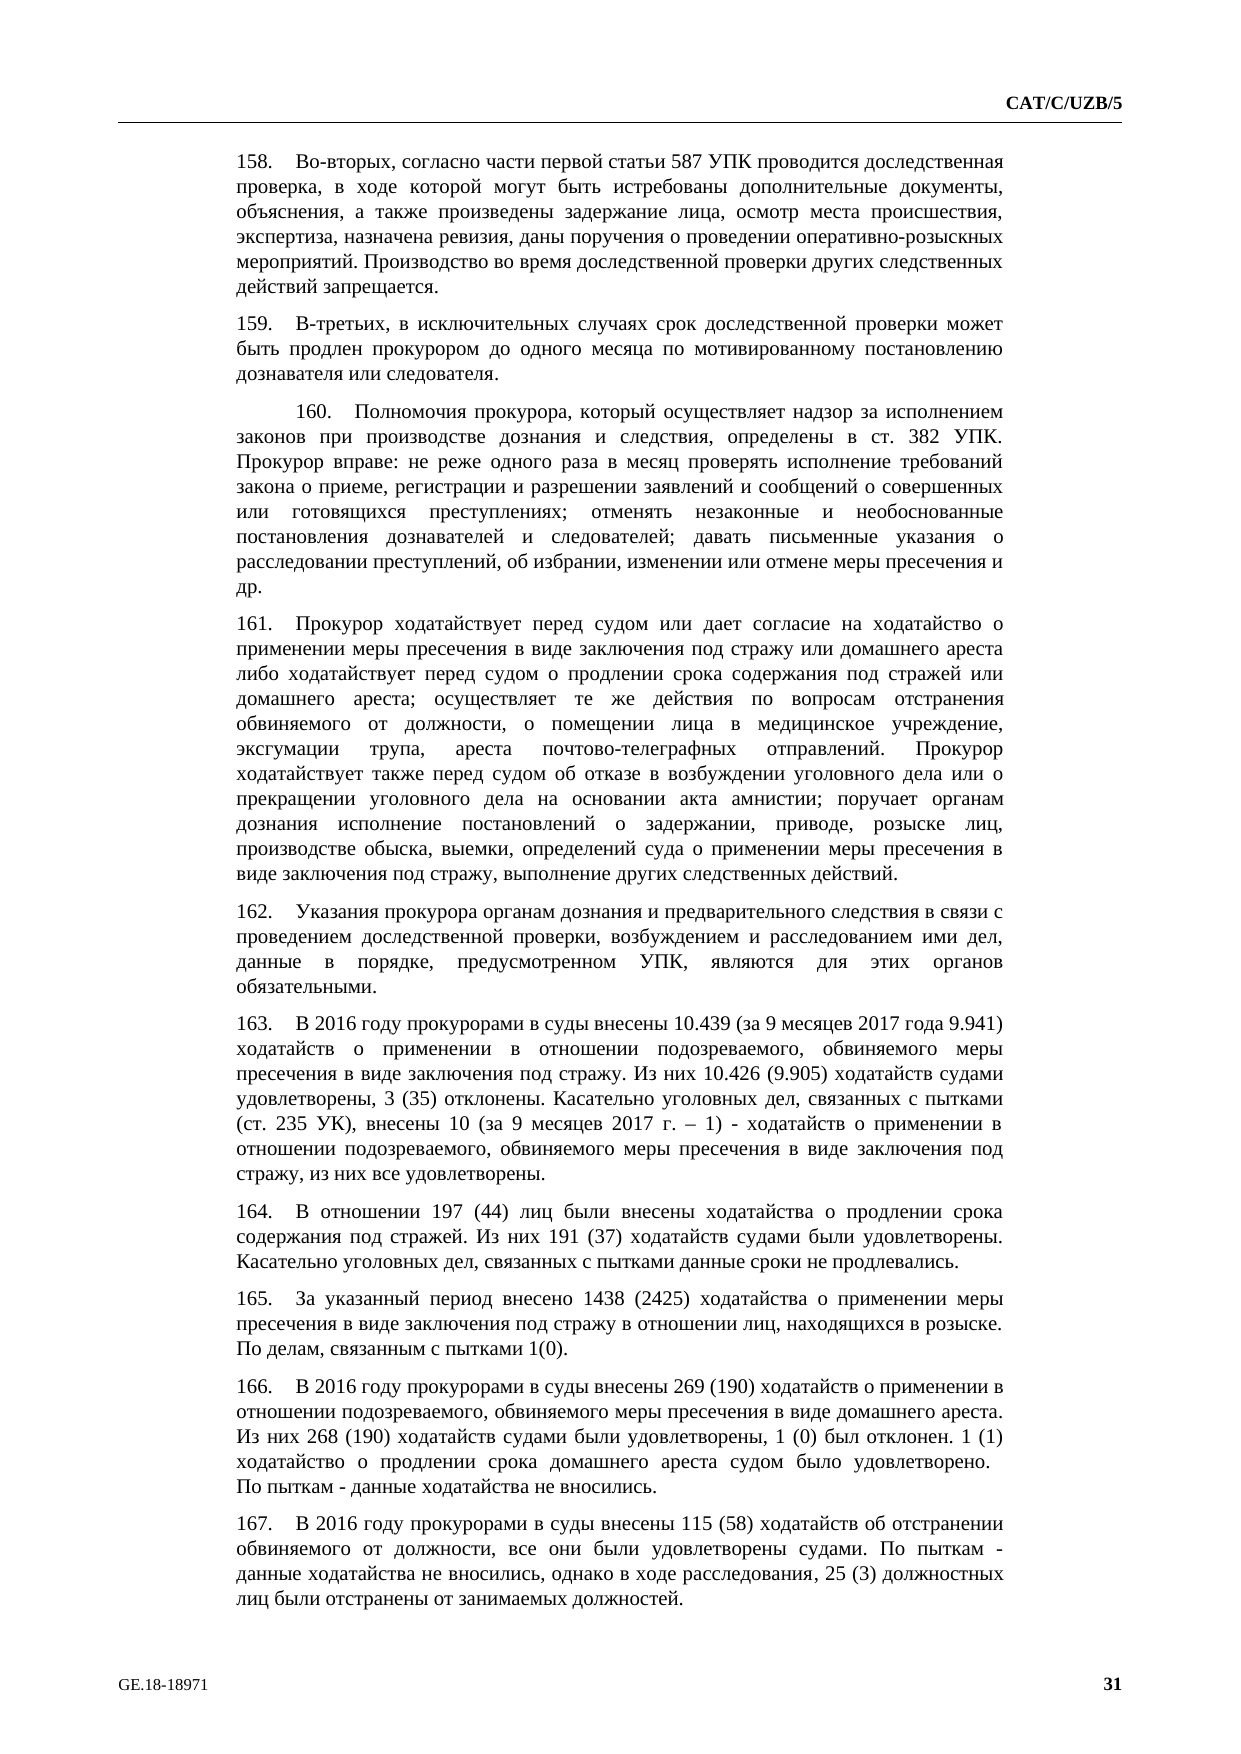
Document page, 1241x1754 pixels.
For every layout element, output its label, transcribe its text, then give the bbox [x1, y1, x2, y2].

text 167. В 2016 году прокурорами в суды внесены 115 (58) ходатайств об отстранении обвиняемого от должности, все они были удовлетворены судами. По пыткам - данные ходатайства не вносились, однако в ходе расследования, 25 (3) должностных лиц были отстранены от занимаемых должностей. [236, 1510, 1004, 1610]
text 159. В-третьих, в исключительных случаях срок доследственной проверки может быть продлен прокурором до одного месяца по мотивированному постановлению дознавателя или следователя. [236, 310, 1004, 385]
text 163. В 2016 году прокурорами в суды внесены 10.439 (за 9 месяцев 2017 года 9.941) ходатайств о применении в отношении подозреваемого, обвиняемого меры пресечения в виде заключения под стражу. Из них 10.426 (9.905) ходатайств судами удовлетворены, 3 (35) отклонены. Касательно уголовных дел, связанных с пытками (ст. 235 УК), внесены 10 (за 9 месяцев 2017 г. – 1) - ходатайств о применении в отношении подозреваемого, обвиняемого меры пресечения в виде заключения под стражу, из них все удовлетворены. [236, 1010, 1004, 1185]
text 166. В 2016 году прокурорами в суды внесены 269 (190) ходатайств о применении в отношении подозреваемого, обвиняемого меры пресечения в виде домашнего ареста. Из них 268 (190) ходатайств судами были удовлетворены, 1 (0) был отклонен. 1 (1) ходатайство о продлении срока домашнего ареста судом было удовлетворено. По пыткам - данные ходатайства не вносились. [236, 1373, 1004, 1498]
text 161. Прокурор ходатайствует перед судом или дает согласие на ходатайство о применении меры пресечения в виде заключения под стражу или домашнего ареста либо ходатайствует перед судом о продлении срока содержания под стражей или домашнего ареста; осуществляет те же действия по вопросам отстранения обвиняемого от должности, о помещении лица в медицинское учреждение, эксгумации трупа, ареста почтово-телеграфных отправлений. Прокурор ходатайствует также перед судом об отказе в возбуждении уголовного дела или о прекращении уголовного дела на основании акта амнистии; поручает органам дознания исполнение постановлений о задержании, приводе, розыске лиц, производстве обыска, выемки, определений суда о применении меры пресечения в виде заключения под стражу, выполнение других следственных действий. [236, 610, 1004, 885]
text 164. В отношении 197 (44) лиц были внесены ходатайства о продлении срока содержания под стражей. Из них 191 (37) ходатайств судами были удовлетворены. Касательно уголовных дел, связанных с пытками данные сроки не продлевались. [236, 1198, 1004, 1273]
text 162. Указания прокурора органам дознания и предварительного следствия в связи с проведением доследственной проверки, возбуждением и расследованием ими дел, данные в порядке, предусмотренном УПК, являются для этих органов обязательными. [236, 898, 1004, 998]
text 158. Во-вторых, согласно части первой статьи 587 УПК проводится доследственная проверка, в ходе которой могут быть истребованы дополнительные документы, объяснения, а также произведены задержание лица, осмотр места происшествия, экспертиза, назначена ревизия, даны поручения о проведении оперативно-розыскных мероприятий. Производство во время доследственной проверки других следственных действий запрещается. [236, 148, 1004, 298]
text 165. За указанный период внесено 1438 (2425) ходатайства о применении меры пресечения в виде заключения под стражу в отношении лиц, находящихся в розыске. По делам, связанным с пытками 1(0). [236, 1285, 1004, 1360]
text 160. Полномочия прокурора, который осуществляет надзор за исполнением законов при производстве дознания и следствия, определены в ст. 382 УПК. Прокурор вправе: не реже одного раза в месяц проверять исполнение требований закона о приеме, регистрации и разрешении заявлений и сообщений о совершенных или готовящихся преступлениях; отменять незаконные и необоснованные постановления дознавателей и следователей; давать письменные указания о расследовании преступлений, об избрании, изменении или отмене меры пресечения и др. [236, 398, 1004, 598]
